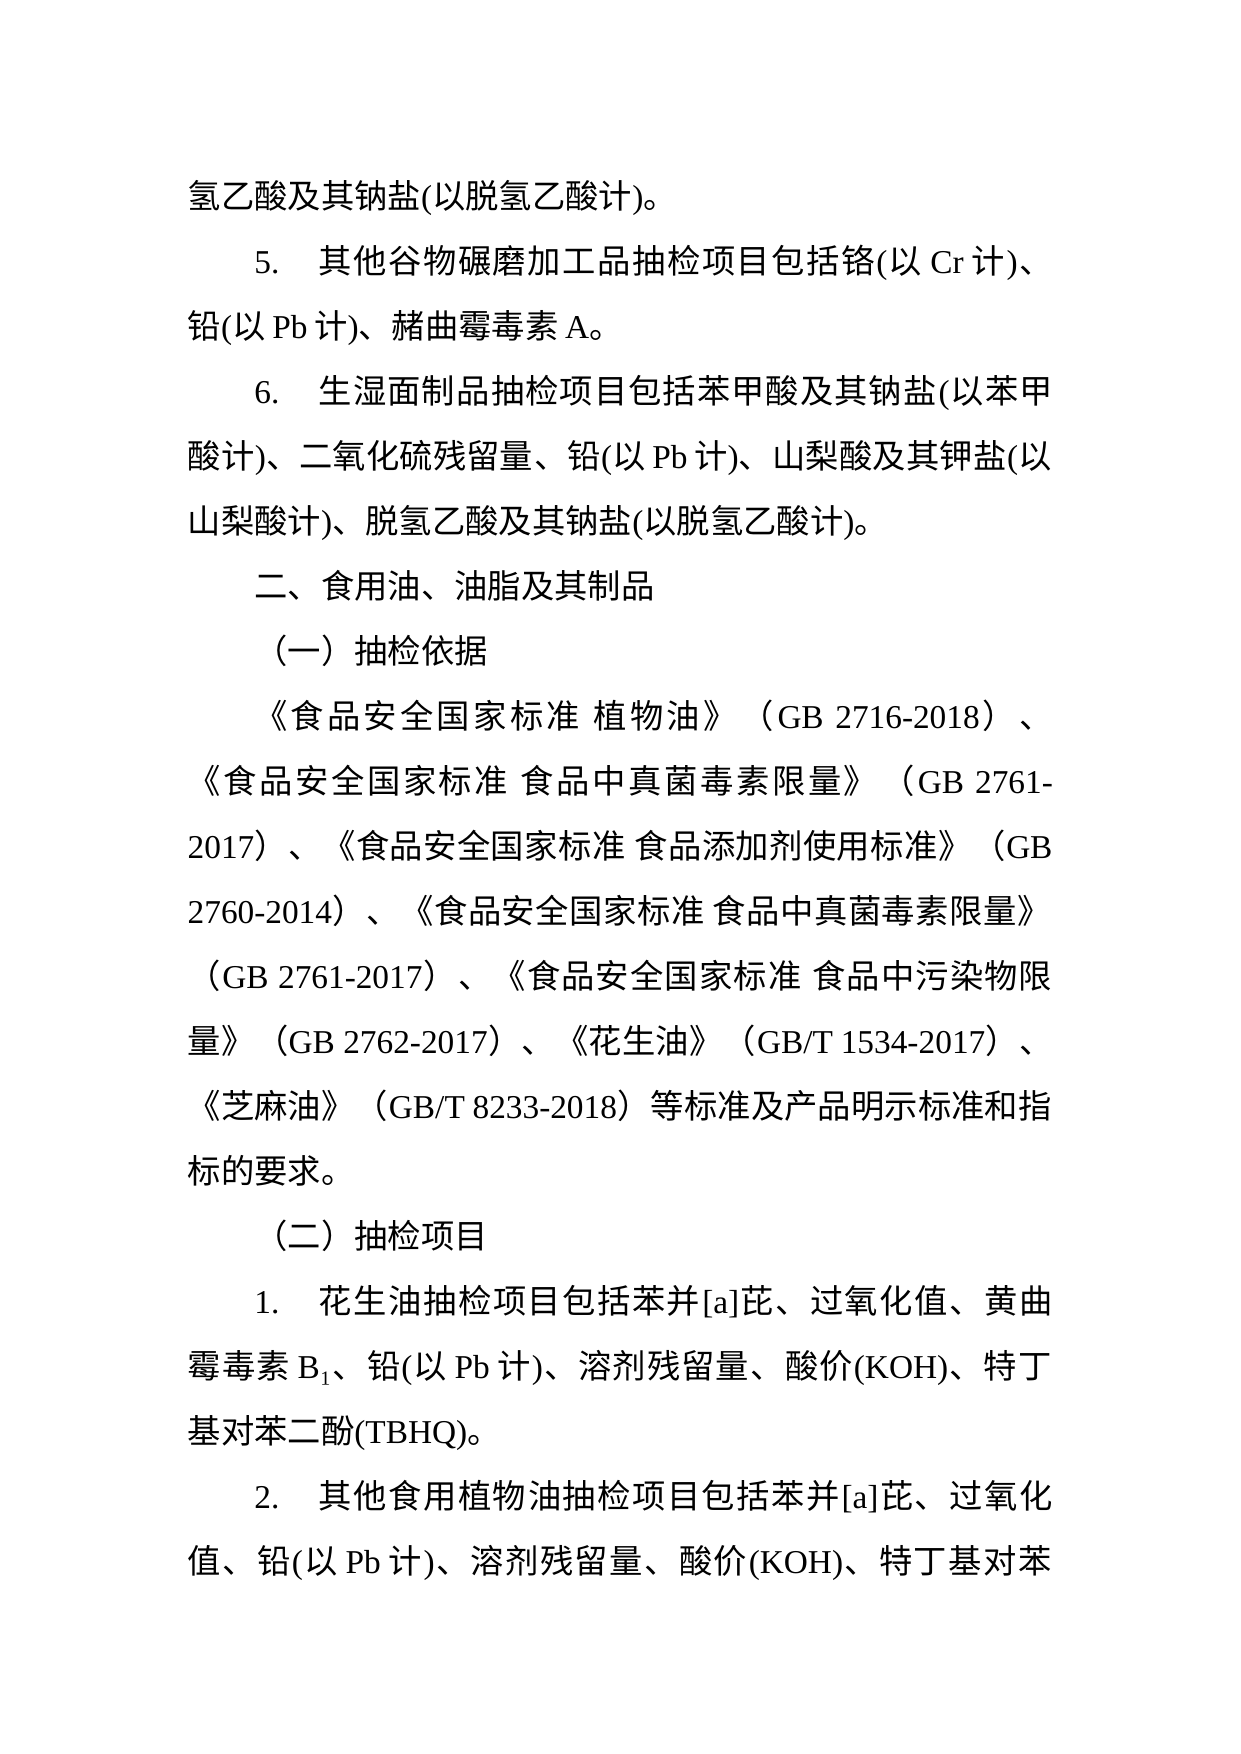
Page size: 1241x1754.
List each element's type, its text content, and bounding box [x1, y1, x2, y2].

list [187, 1462, 1053, 1592]
list 生湿面制品抽检项目包括苯甲酸及其钠盐(以苯甲酸计)、二氧化硫残留量、铅(以Pb计)、山梨酸及其钾盐(以山梨酸计)、脱氢乙酸及其钠盐(以脱氢乙酸计)。 [187, 357, 1053, 552]
list 食用油、油脂及其制品 [187, 552, 1053, 617]
list （一）抽检依据 [187, 617, 1053, 682]
list （二）抽检项目 [187, 1202, 1053, 1267]
list 其他谷物碾磨加工品抽检项目包括铬(以Cr计)、铅(以Pb计)、赭曲霉毒素A。 [187, 227, 1053, 357]
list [187, 162, 1053, 227]
list 《食品安全国家标准 植物油》（GB 2716-2018）、《食品安全国家标准 食品中真菌毒素限量》（GB 2761-2017）、《食品安全国家标准 食品添加剂使用标准》（GB 2760-2014）、《食品安全国家标准 食品中真菌毒素限量》（GB 2761-2017）、《食品安全国家标准 食品中污染物限量》（GB 2762-2017）、《花生油》（GB/T 1534-2017）、《芝麻油》（GB/T 8233-2018）等标准及产品明示标准和指标的要求。 [187, 682, 1053, 1202]
list 花生油抽检项目包括苯并[a]芘、过氧化值、黄曲霉毒素B₁、铅(以Pb计)、溶剂残留量、酸价(KOH)、特丁基对苯二酚(TBHQ)。 [187, 1267, 1053, 1462]
